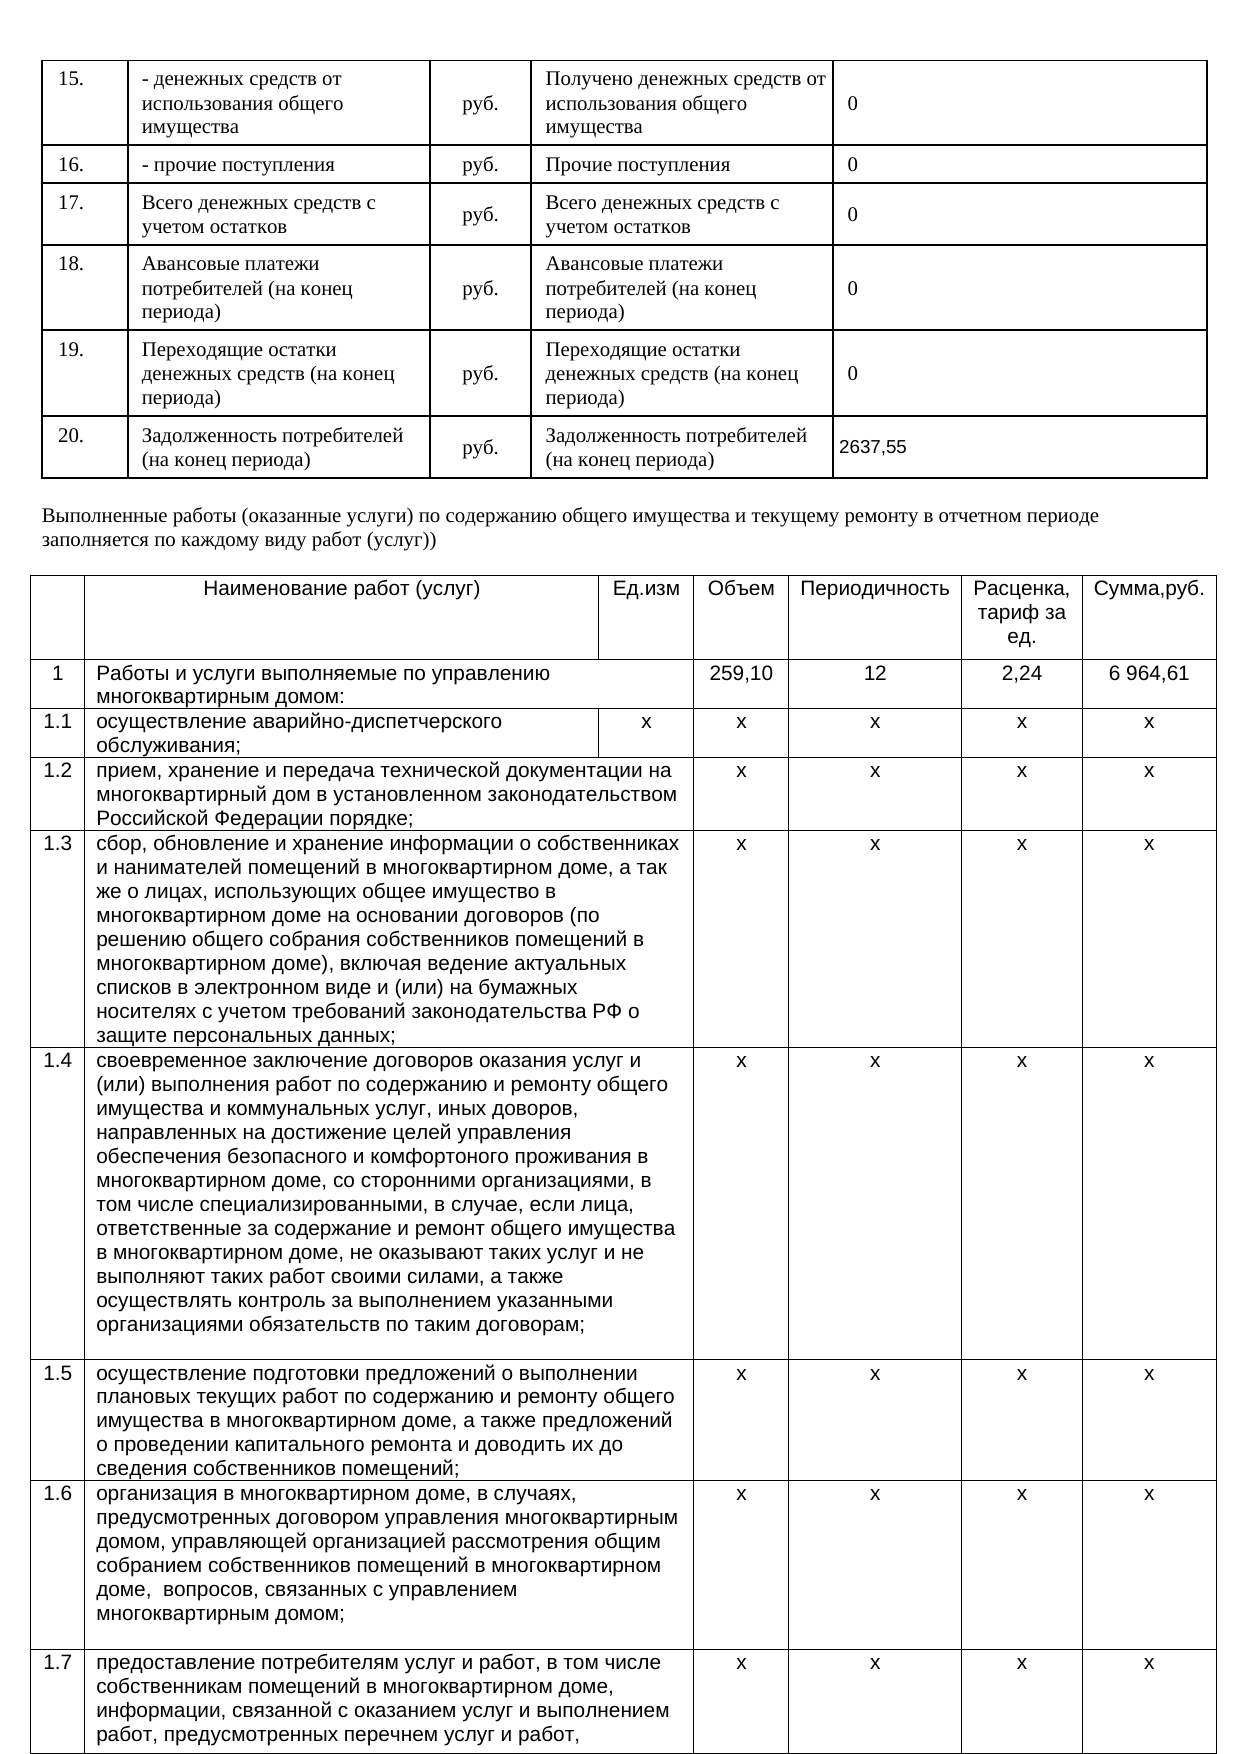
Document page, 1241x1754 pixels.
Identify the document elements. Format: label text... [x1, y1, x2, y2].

table_cell х [694, 831, 788, 1047]
table_cell осуществление аварийно-диспетчерского обслуживания; [85, 709, 598, 757]
table_cell организация в многоквартирном доме, в случаях, предусмотренных договором управления многоквартирным домом, управляющей организацией рассмотрения общим собранием собственников помещений в многоквартирном доме, вопросов, связанных с управлением многоквартирным домом; [85, 1481, 693, 1649]
table_cell 0 [834, 246, 1206, 329]
table_cell Задолженность потребителей (на конец периода) [129, 417, 429, 477]
table_header руб. [431, 61, 530, 144]
table_header Объем [694, 576, 788, 659]
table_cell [85, 1650, 693, 1753]
table_cell 18. [43, 246, 127, 329]
table_cell своевременное заключение договоров оказания услуг и (или) выполнения работ по содержанию и ремонту общего имущества и коммунальных услуг, иных доворов, направленных на достижение целей управления обеспечения безопасного и комфортоного проживания в многоквартирном доме, со сторонними организациями, в том числе специализированными, в случае, если лица, ответственные за содержание и ремонт общего имущества в многоквартирном доме, не оказывают таких услуг и не выполняют таких работ своими силами, а также осуществлять контроль за выполнением указанными организациями обязательств по таким договорам; [85, 1048, 693, 1359]
text заполняется по каждому виду работ (услуг)) [42, 527, 1205, 551]
table_header Получено денежных средств от использования общего имущества [532, 61, 832, 144]
table_cell Авансовые платежи потребителей (на конец периода) [129, 246, 429, 329]
table_cell 16. [43, 146, 127, 182]
table_cell х [599, 709, 693, 757]
table_cell руб. [431, 184, 530, 243]
table_cell Переходящие остатки денежных средств (на конец периода) [129, 331, 429, 415]
table_cell х [789, 831, 961, 1047]
table_header Периодичность [789, 576, 961, 659]
table_header Ед.изм [599, 576, 693, 659]
table_cell х [789, 709, 961, 757]
table_cell Работы и услуги выполняемые по управлению многоквартирным домом: [85, 660, 693, 708]
table_cell х [1083, 758, 1216, 830]
table_cell 259,10 [694, 660, 788, 708]
table_cell х [962, 1650, 1082, 1753]
table_header - денежных средств от использования общего имущества [129, 61, 429, 144]
table_cell руб. [431, 331, 530, 415]
table_header Наименование работ (услуг) [85, 576, 598, 659]
table_cell х [694, 1360, 788, 1480]
table_cell х [1083, 1481, 1216, 1649]
table_cell 0 [834, 331, 1206, 415]
table_cell х [694, 709, 788, 757]
table_cell 0 [834, 146, 1206, 182]
table_cell руб. [431, 146, 530, 182]
table_cell 1.4 [31, 1048, 84, 1359]
table_cell х [789, 758, 961, 830]
table_cell 17. [43, 184, 127, 243]
table_header 15. [43, 61, 127, 144]
table_cell х [962, 758, 1082, 830]
table_cell х [962, 1481, 1082, 1649]
table_cell х [789, 1360, 961, 1480]
table_cell 1 [31, 660, 84, 708]
table_cell Всего денежных средств с учетом остатков [532, 184, 832, 243]
table_cell 1.2 [31, 758, 84, 830]
table_cell х [962, 831, 1082, 1047]
table_cell 19. [43, 331, 127, 415]
table_cell х [694, 758, 788, 830]
table_cell х [1083, 1650, 1216, 1753]
table_cell 1.1 [31, 709, 84, 757]
table_header [31, 576, 84, 659]
table_cell 6 964,61 [1083, 660, 1216, 708]
table_cell 1.7 [31, 1650, 84, 1753]
table_cell х [1083, 1048, 1216, 1359]
table_cell 12 [789, 660, 961, 708]
table_cell х [694, 1048, 788, 1359]
table_cell х [694, 1481, 788, 1649]
table_cell х [694, 1650, 788, 1753]
table_cell осуществление подготовки предложений о выполнении плановых текущих работ по содержанию и ремонту общего имущества в многоквартирном доме, а также предложений о проведении капитального ремонта и доводить их до сведения собственников помещений; [85, 1360, 693, 1480]
table_cell х [962, 1360, 1082, 1480]
table_cell сбор, обновление и хранение информации о собственниках и нанимателей помещений в многоквартирном доме, а так же о лицах, использующих общее имущество в многоквартирном доме на основании договоров (по решению общего собрания собственников помещений в многоквартирном доме), включая ведение актуальных списков в электронном виде и (или) на бумажных носителях с учетом требований законодательства РФ о защите персональных данных; [85, 831, 693, 1047]
table_cell Задолженность потребителей (на конец периода) [532, 417, 832, 477]
table_cell руб. [431, 417, 530, 477]
table_cell х [789, 1048, 961, 1359]
table_cell руб. [431, 246, 530, 329]
table_cell 2637,55 [834, 417, 1206, 477]
table_cell Авансовые платежи потребителей (на конец периода) [532, 246, 832, 329]
table_cell прием, хранение и передача технической документации на многоквартирный дом в установленном законодательством Российской Федерации порядке; [85, 758, 693, 830]
table_cell 1.6 [31, 1481, 84, 1649]
table_cell х [962, 709, 1082, 757]
table_cell х [962, 1048, 1082, 1359]
table_cell х [1083, 831, 1216, 1047]
table_header Расценка, тариф за ед. [962, 576, 1082, 659]
table_cell 1.5 [31, 1360, 84, 1480]
table_cell 2,24 [962, 660, 1082, 708]
table_cell х [789, 1650, 961, 1753]
table_cell 1.3 [31, 831, 84, 1047]
text Выполненные работы (оказанные услуги) по содержанию общего имущества и текущему ремонту в отчетном периоде [42, 503, 1205, 527]
table_header Сумма,руб. [1083, 576, 1216, 659]
table_cell - прочие поступления [129, 146, 429, 182]
table_header 0 [834, 61, 1206, 144]
table_cell Всего денежных средств с учетом остатков [129, 184, 429, 243]
table_cell Переходящие остатки денежных средств (на конец периода) [532, 331, 832, 415]
table_cell х [789, 1481, 961, 1649]
table_cell 20. [43, 417, 127, 477]
table_cell 0 [834, 184, 1206, 243]
table_cell х [1083, 1360, 1216, 1480]
table_cell Прочие поступления [532, 146, 832, 182]
table_cell х [1083, 709, 1216, 757]
